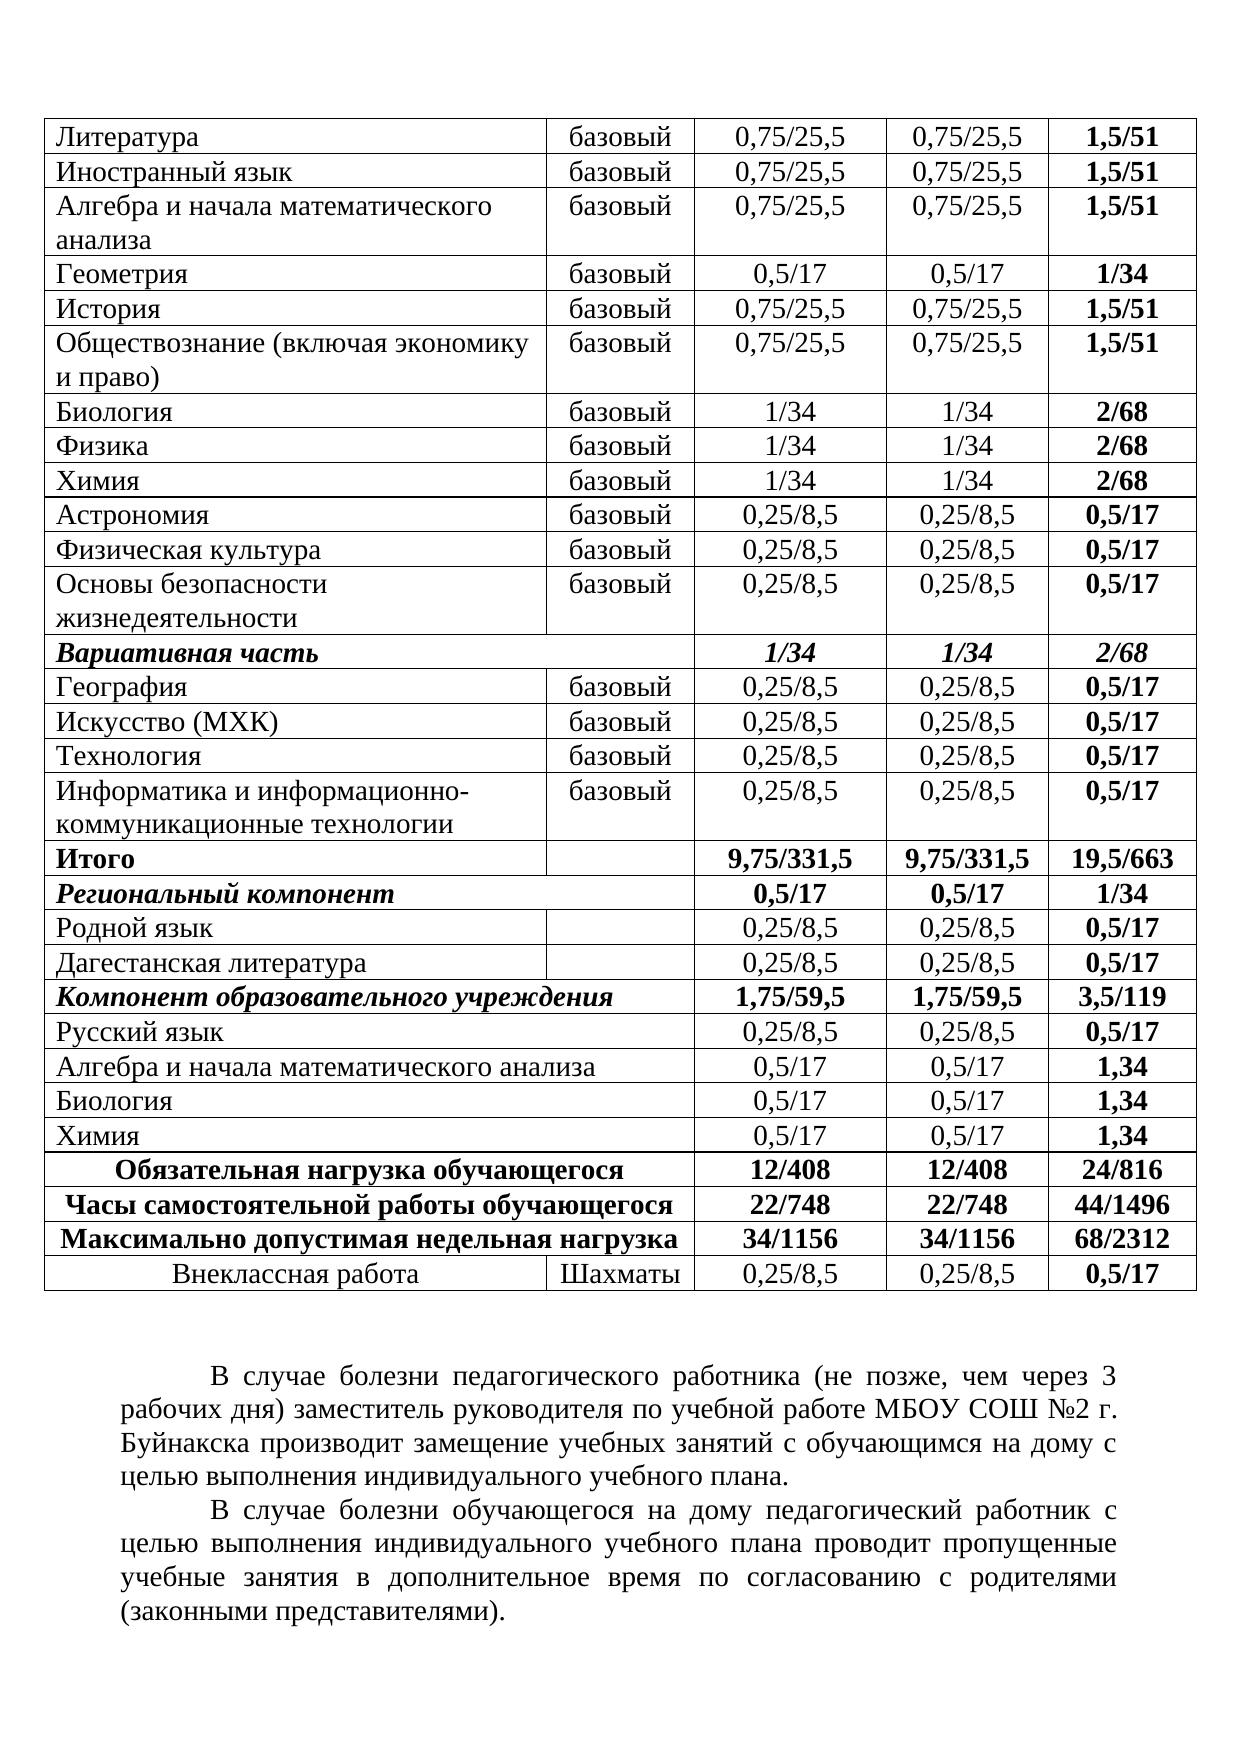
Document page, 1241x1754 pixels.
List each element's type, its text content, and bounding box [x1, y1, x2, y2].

table_cell 1,5/51 [1049, 291, 1196, 324]
table_cell 1/34 [1049, 876, 1196, 909]
table_cell Биология [45, 394, 546, 427]
table_cell 0,75/25,5 [887, 291, 1048, 324]
table_cell 12/408 [695, 1153, 886, 1186]
table_cell Литература [45, 119, 546, 153]
table_cell 0,75/25,5 [887, 188, 1048, 255]
table_cell 0,75/25,5 [887, 326, 1048, 393]
table_cell 68/2312 [1049, 1222, 1196, 1255]
table_cell 0,5/17 [887, 876, 1048, 909]
table_cell Астрономия [45, 498, 546, 531]
table_cell 0,25/8,5 [695, 739, 886, 772]
table_cell 1,5/51 [1049, 119, 1196, 153]
table_cell 0,25/8,5 [887, 910, 1048, 944]
table_cell 0,5/17 [1049, 773, 1196, 840]
table_cell 0,5/17 [887, 1118, 1048, 1151]
table_cell 34/1156 [887, 1222, 1048, 1255]
table_cell 0,25/8,5 [695, 532, 886, 566]
table_cell базовый [547, 394, 694, 427]
table_cell 2/68 [1049, 428, 1196, 462]
table_cell базовый [547, 669, 694, 703]
table_cell 12/408 [887, 1153, 1048, 1186]
table_cell 0,5/17 [887, 256, 1048, 290]
table_cell 0,5/17 [1049, 1256, 1196, 1290]
table_cell 0,25/8,5 [695, 773, 886, 840]
table_cell Итого [45, 841, 546, 875]
table_cell 0,5/17 [1049, 945, 1196, 978]
table_cell Искусство (МХК) [45, 704, 546, 737]
table_cell Информатика и информационно- коммуникационные технологии [45, 773, 546, 840]
table_cell 0,25/8,5 [695, 704, 886, 737]
table_cell 0,25/8,5 [695, 669, 886, 703]
table_cell Родной язык [45, 910, 546, 944]
table_cell 19,5/663 [1049, 841, 1196, 875]
table_cell 1/34 [695, 394, 886, 427]
table_cell 2/68 [1049, 635, 1196, 668]
table_cell 0,5/17 [1049, 669, 1196, 703]
table_cell 1,5/51 [1049, 188, 1196, 255]
table_cell 44/1496 [1049, 1187, 1196, 1221]
table_cell Компонент образовательного учреждения [45, 980, 694, 1013]
table_cell 2/68 [1049, 463, 1196, 496]
table_cell 1,34 [1049, 1118, 1196, 1151]
table_cell 0,5/17 [1049, 739, 1196, 772]
table_cell 1/34 [887, 635, 1048, 668]
table_cell 0,25/8,5 [887, 739, 1048, 772]
table_cell 0,25/8,5 [695, 1256, 886, 1290]
table_cell 22/748 [695, 1187, 886, 1221]
table_cell 22/748 [887, 1187, 1048, 1221]
table_cell 0,75/25,5 [695, 326, 886, 393]
table_cell 1,34 [1049, 1083, 1196, 1117]
table_cell Дагестанская литература [45, 945, 546, 978]
text В случае болезни обучающегося на дому педагогический работник с целью выполнения индивидуального учебного плана проводит пропущенные учебные занятия в дополнительное время по согласованию с родителями (законными представителями). [120, 1492, 1118, 1626]
table_cell базовый [547, 291, 694, 324]
table_cell 0,5/17 [695, 256, 886, 290]
table_cell Региональный компонент [45, 876, 694, 909]
table_cell 1,5/51 [1049, 154, 1196, 187]
table_cell 1,5/51 [1049, 326, 1196, 393]
table_cell 0,25/8,5 [695, 498, 886, 531]
table_cell 0,5/17 [695, 1118, 886, 1151]
table_cell 0,5/17 [887, 1083, 1048, 1117]
table_cell 0,75/25,5 [695, 188, 886, 255]
table_cell базовый [547, 773, 694, 840]
table_cell 0,25/8,5 [887, 669, 1048, 703]
table_cell 0,75/25,5 [695, 291, 886, 324]
table_cell базовый [547, 739, 694, 772]
table_cell 1/34 [1049, 256, 1196, 290]
table_cell 9,75/331,5 [695, 841, 886, 875]
table_cell 0,5/17 [695, 1083, 886, 1117]
table_cell Внеклассная работа [45, 1256, 546, 1290]
table_cell 0,5/17 [1049, 567, 1196, 634]
table_cell базовый [547, 188, 694, 255]
table_cell 0,25/8,5 [695, 910, 886, 944]
table_cell Русский язык [45, 1014, 694, 1048]
table_cell 34/1156 [695, 1222, 886, 1255]
table_cell 0,5/17 [1049, 1014, 1196, 1048]
table_cell Обществознание (включая экономику и право) [45, 326, 546, 393]
table_cell 0,75/25,5 [887, 119, 1048, 153]
table_cell 1/34 [695, 428, 886, 462]
table_cell 0,25/8,5 [887, 567, 1048, 634]
table_cell 2/68 [1049, 394, 1196, 427]
table_cell 0,25/8,5 [695, 945, 886, 978]
table_cell 0,75/25,5 [695, 119, 886, 153]
table_cell Химия [45, 463, 546, 496]
table_cell 0,5/17 [695, 876, 886, 909]
table_cell базовый [547, 154, 694, 187]
table_cell базовый [547, 119, 694, 153]
table_cell История [45, 291, 546, 324]
table_cell базовый [547, 256, 694, 290]
table_cell базовый [547, 428, 694, 462]
table_cell 0,5/17 [1049, 704, 1196, 737]
table_cell [547, 945, 694, 978]
table_cell базовый [547, 567, 694, 634]
table_cell Алгебра и начала математического анализа [45, 188, 546, 255]
table_cell 0,5/17 [695, 1049, 886, 1082]
table_cell География [45, 669, 546, 703]
table_cell Технология [45, 739, 546, 772]
table_cell 1,75/59,5 [887, 980, 1048, 1013]
table_cell Геометрия [45, 256, 546, 290]
table_cell 1/34 [887, 463, 1048, 496]
table_cell Шахматы [547, 1256, 694, 1290]
table_cell [547, 910, 694, 944]
table_cell 0,75/25,5 [695, 154, 886, 187]
table_cell Биология [45, 1083, 694, 1117]
table_cell базовый [547, 463, 694, 496]
table_cell 1/34 [887, 428, 1048, 462]
table_cell 1/34 [887, 394, 1048, 427]
table_cell Алгебра и начала математического анализа [45, 1049, 694, 1082]
table_cell 0,25/8,5 [695, 567, 886, 634]
table_cell 0,75/25,5 [887, 154, 1048, 187]
table_cell 0,25/8,5 [887, 773, 1048, 840]
table_cell Физика [45, 428, 546, 462]
table_cell 0,25/8,5 [887, 1256, 1048, 1290]
table_cell 0,25/8,5 [887, 532, 1048, 566]
table_cell базовый [547, 498, 694, 531]
table_cell 0,25/8,5 [887, 498, 1048, 531]
table_cell базовый [547, 704, 694, 737]
table_cell 0,5/17 [1049, 910, 1196, 944]
table_cell 1/34 [695, 463, 886, 496]
table_cell Иностранный язык [45, 154, 546, 187]
table_cell 0,25/8,5 [887, 704, 1048, 737]
table_cell Физическая культура [45, 532, 546, 566]
table_cell 0,5/17 [887, 1049, 1048, 1082]
text В случае болезни педагогического работника (не позже, чем через 3 рабочих дня) заместитель руководителя по учебной работе МБОУ СОШ №2 г. Буйнакска производит замещение учебных занятий с обучающимся на дому с целью выполнения индивидуального учебного плана. [120, 1358, 1118, 1492]
table_cell 1/34 [695, 635, 886, 668]
table_cell Максимально допустимая недельная нагрузка [45, 1222, 694, 1255]
table_cell 0,5/17 [1049, 498, 1196, 531]
table_cell 1,34 [1049, 1049, 1196, 1082]
table_cell базовый [547, 532, 694, 566]
table_cell базовый [547, 326, 694, 393]
table_cell [547, 841, 694, 875]
table_cell 9,75/331,5 [887, 841, 1048, 875]
table_cell 0,25/8,5 [887, 945, 1048, 978]
table_cell 0,25/8,5 [887, 1014, 1048, 1048]
table_cell Основы безопасности жизнедеятельности [45, 567, 546, 634]
table_cell 0,25/8,5 [695, 1014, 886, 1048]
table_cell Часы самостоятельной работы обучающегося [45, 1187, 694, 1221]
table_cell 24/816 [1049, 1153, 1196, 1186]
table_cell Химия [45, 1118, 694, 1151]
table_cell Вариативная часть [45, 635, 694, 668]
table_cell 1,75/59,5 [695, 980, 886, 1013]
table_cell 3,5/119 [1049, 980, 1196, 1013]
table_cell 0,5/17 [1049, 532, 1196, 566]
table_cell Обязательная нагрузка обучающегося [45, 1153, 694, 1186]
